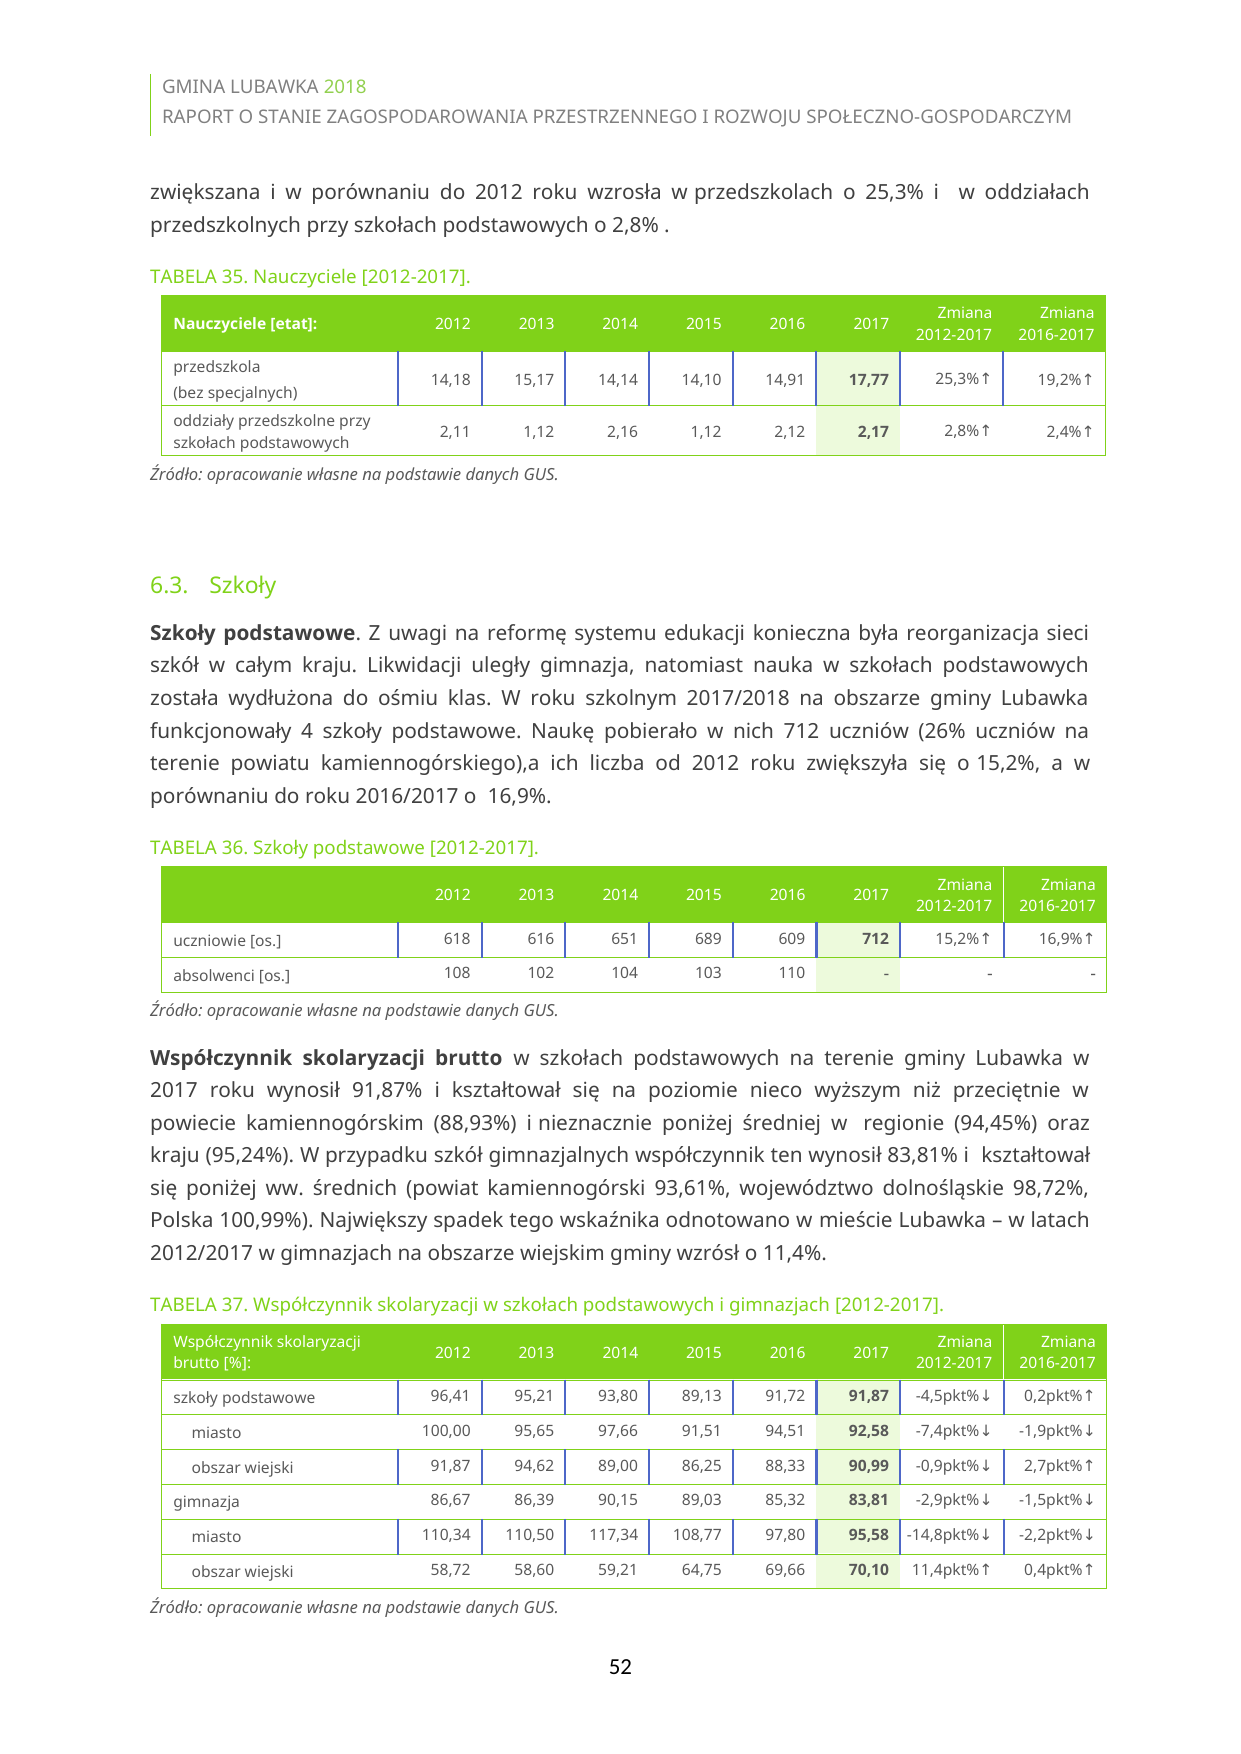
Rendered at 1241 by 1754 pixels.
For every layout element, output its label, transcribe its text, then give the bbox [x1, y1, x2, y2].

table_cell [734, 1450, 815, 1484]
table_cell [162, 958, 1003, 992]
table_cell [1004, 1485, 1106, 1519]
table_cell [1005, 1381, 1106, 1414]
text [150, 177, 1090, 238]
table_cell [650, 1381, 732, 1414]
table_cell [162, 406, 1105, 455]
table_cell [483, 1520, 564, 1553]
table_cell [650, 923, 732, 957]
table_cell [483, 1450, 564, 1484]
text TABELA 35. Nauczyciele [2012-2017]. [150, 263, 1090, 289]
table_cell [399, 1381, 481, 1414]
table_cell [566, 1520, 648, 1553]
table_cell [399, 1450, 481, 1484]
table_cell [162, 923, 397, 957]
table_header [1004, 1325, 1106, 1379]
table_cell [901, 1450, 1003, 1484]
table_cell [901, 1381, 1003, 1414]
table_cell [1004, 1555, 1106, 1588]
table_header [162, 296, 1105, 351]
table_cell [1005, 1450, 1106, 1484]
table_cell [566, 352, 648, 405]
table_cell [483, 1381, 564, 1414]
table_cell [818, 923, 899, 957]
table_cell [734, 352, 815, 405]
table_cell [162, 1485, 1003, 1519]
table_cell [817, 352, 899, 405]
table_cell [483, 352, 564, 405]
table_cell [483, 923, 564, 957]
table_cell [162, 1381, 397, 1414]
text Szkoły podstawowe. Z uwagi na reformę systemu edukacji konieczna była reorganizacja sieci szkół w całym kraju. Likwidacji uległy gimnazja, natomiast nauka w szkołach podstawowych została wydłużona do ośmiu klas. W roku szkolnym 2017/2018 na obszarze gminy Lubawka funkcjonowały 4 szkoły podstawowe. Naukę pobierało w nich 712 uczniów (26% uczniów na terenie powiatu kamiennogórskiego),a ich liczba od 2012 roku zwiększyła się o 15,2%, a w porównaniu do roku 2016/2017 o 16,9%. [150, 618, 1090, 809]
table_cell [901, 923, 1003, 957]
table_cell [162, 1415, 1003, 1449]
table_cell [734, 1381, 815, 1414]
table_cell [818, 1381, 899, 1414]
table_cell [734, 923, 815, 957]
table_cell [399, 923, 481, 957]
text Źródło: opracowanie własne na podstawie danych GUS. [150, 999, 1090, 1022]
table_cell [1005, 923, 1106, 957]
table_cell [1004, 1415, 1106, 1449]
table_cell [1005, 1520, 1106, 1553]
text Źródło: opracowanie własne na podstawie danych GUS. [150, 462, 1090, 485]
text Źródło: opracowanie własne na podstawie danych GUS. [150, 1596, 1090, 1618]
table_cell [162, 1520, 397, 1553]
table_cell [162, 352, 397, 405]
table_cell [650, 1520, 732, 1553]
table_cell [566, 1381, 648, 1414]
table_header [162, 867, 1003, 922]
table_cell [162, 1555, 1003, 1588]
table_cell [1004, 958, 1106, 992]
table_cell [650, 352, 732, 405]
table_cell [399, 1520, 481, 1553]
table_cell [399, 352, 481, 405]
subtitle Szkoły [150, 569, 1090, 601]
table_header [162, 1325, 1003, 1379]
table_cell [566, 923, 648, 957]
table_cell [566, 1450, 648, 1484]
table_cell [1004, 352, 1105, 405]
text Współczynnik skolaryzacji brutto w szkołach podstawowych na terenie gminy Lubawka w 2017 roku wynosił 91,87% i kształtował się na poziomie nieco wyższym niż przeciętnie w powiecie kamiennogórskim (88,93%) i nieznacznie poniżej średniej w regionie (94,45%) oraz kraju (95,24%). W przypadku szkół gimnazjalnych współczynnik ten wynosił 83,81% i kształtował się poniżej ww. średnich (powiat kamiennogórski 93,61%, województwo dolnośląskie 98,72%, Polska 100,99%). Największy spadek tego wskaźnika odnotowano w mieście Lubawka – w latach 2012/2017 w gimnazjach na obszarze wiejskim gminy wzrósł o 11,4%. [150, 1043, 1090, 1267]
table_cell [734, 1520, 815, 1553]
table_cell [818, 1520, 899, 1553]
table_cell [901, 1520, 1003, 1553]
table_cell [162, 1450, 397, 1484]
text TABELA 36. Szkoły podstawowe [2012-2017]. [150, 834, 1090, 860]
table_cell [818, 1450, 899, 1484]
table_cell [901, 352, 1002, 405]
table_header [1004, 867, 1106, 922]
text TABELA 37. Współczynnik skolaryzacji w szkołach podstawowych i gimnazjach [2012-2017]. [150, 1292, 1090, 1317]
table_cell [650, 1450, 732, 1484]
